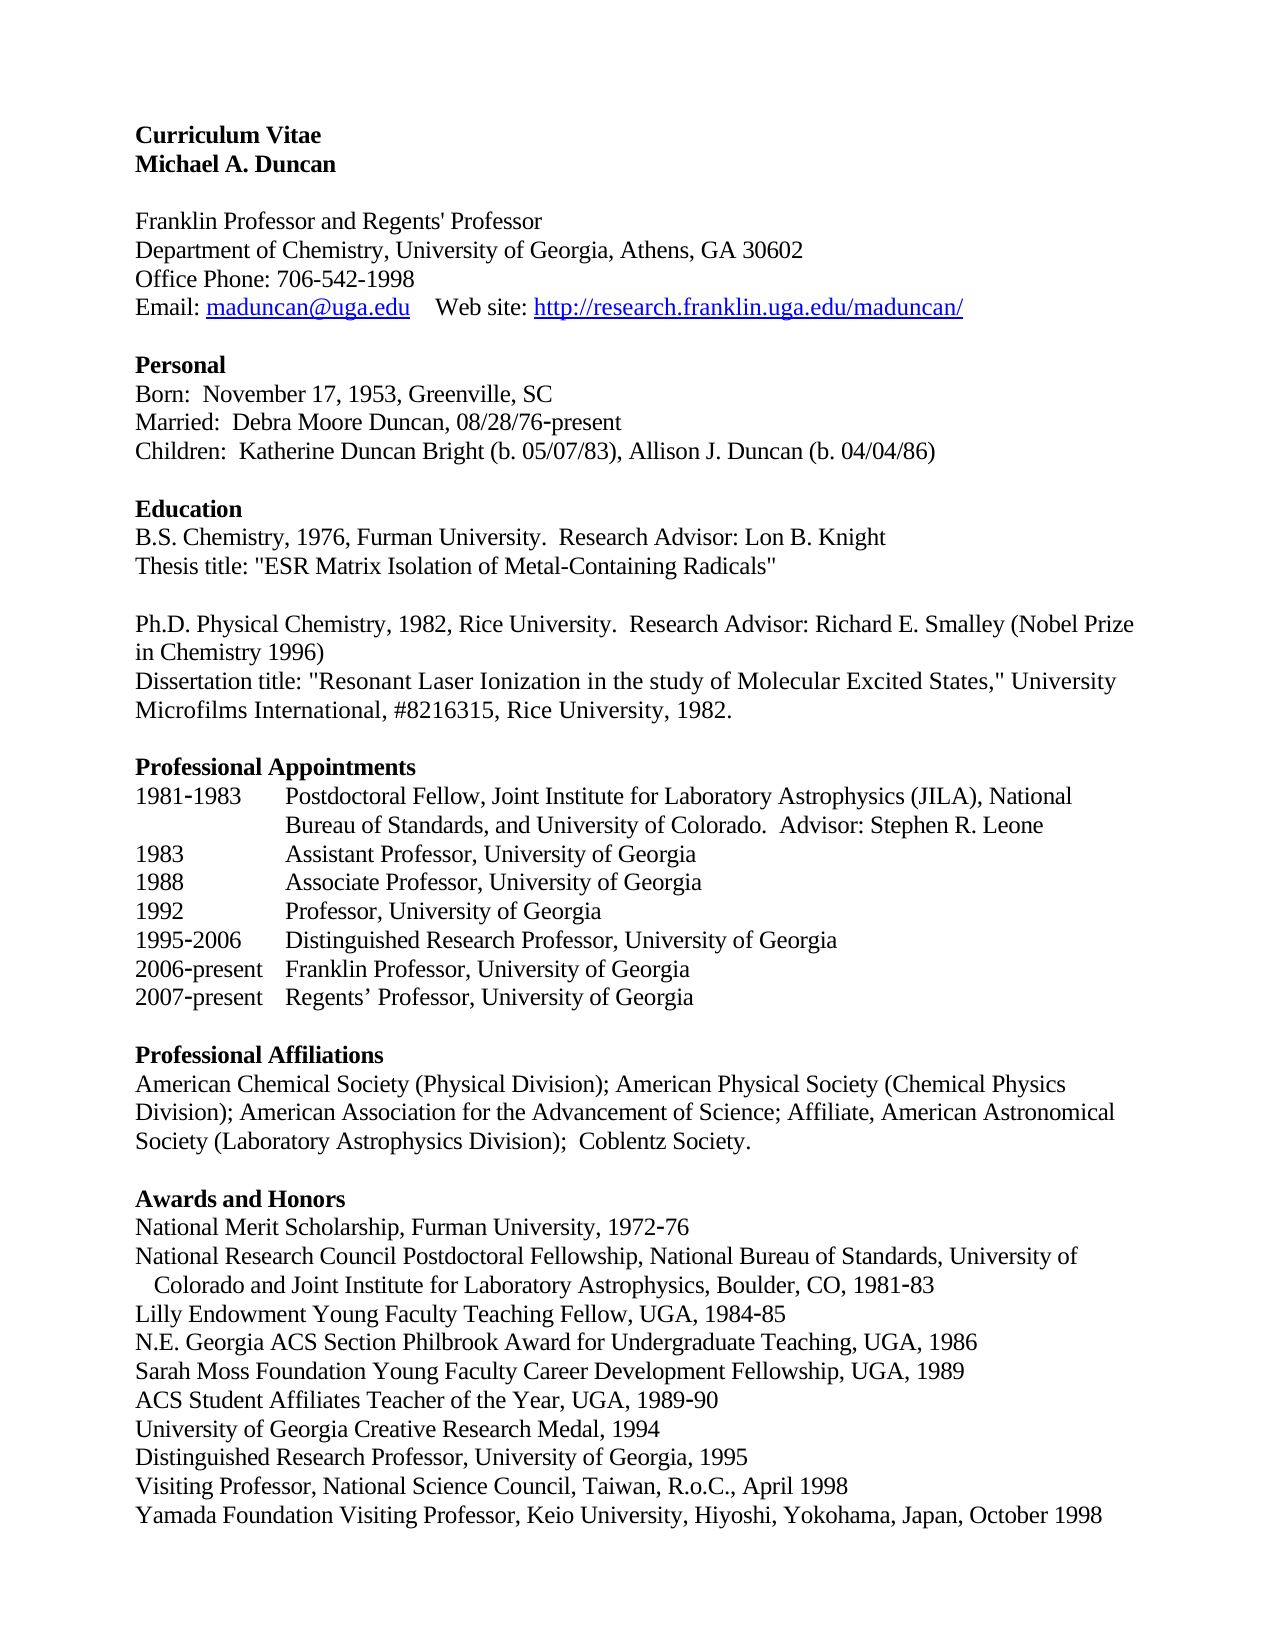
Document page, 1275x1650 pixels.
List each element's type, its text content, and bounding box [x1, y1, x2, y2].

text Ph.D. Physical Chemistry, 1982, Rice University. Research Advisor: Richard E. Smalley (Nobel Prize in Chemistry 1996) [135, 609, 1140, 666]
text Personal [135, 350, 1140, 379]
text Distinguished Research Professor, University of Georgia, 1995 [135, 1442, 1140, 1471]
text National Merit Scholarship, Furman University, 197276 [135, 1212, 1140, 1241]
text Michael A. Duncan [135, 149, 1140, 177]
text 1988 Associate Professor, University of Georgia [135, 867, 1140, 896]
text N.E. Georgia ACS Section Philbrook Award for Undergraduate Teaching, UGA, 1986 [135, 1327, 1140, 1356]
text 1992 Professor, University of Georgia [135, 896, 1140, 925]
text Email: maduncan@uga.edu Web site: http://research.franklin.uga.edu/maduncan/ [135, 292, 1140, 321]
text Married: Debra Moore Duncan, 08/28/76present [135, 407, 1140, 436]
text Awards and Honors [135, 1184, 1140, 1212]
text 19952006 Distinguished Research Professor, University of Georgia [135, 925, 1140, 954]
text Lilly Endowment Young Faculty Teaching Fellow, UGA, 198485 [135, 1299, 1140, 1327]
text Education [135, 494, 1140, 522]
text National Research Council Postdoctoral Fellowship, National Bureau of Standards, University of Colorado and Joint Institute for Laboratory Astrophysics, Boulder, CO, 198183 [135, 1241, 1140, 1299]
text University of Georgia Creative Research Medal, 1994 [135, 1414, 1140, 1442]
text 2007present Regents’ Professor, University of Georgia [135, 982, 1140, 1011]
text 19811983 Postdoctoral Fellow, Joint Institute for Laboratory Astrophysics (JILA), National Bureau of Standards, and University of Colorado. Advisor: Stephen R. Leone [135, 781, 1140, 839]
text Curriculum Vitae [135, 120, 1140, 149]
text B.S. Chemistry, 1976, Furman University. Research Advisor: Lon B. Knight [135, 522, 1140, 551]
text 1983 Assistant Professor, University of Georgia [135, 839, 1140, 867]
text Sarah Moss Foundation Young Faculty Career Development Fellowship, UGA, 1989 [135, 1356, 1140, 1385]
text Born: November 17, 1953, Greenville, SC [135, 379, 1140, 407]
text Franklin Professor and Regents' Professor [135, 206, 1140, 235]
text Professional Affiliations [135, 1040, 1140, 1069]
text 2006present Franklin Professor, University of Georgia [135, 954, 1140, 982]
text Dissertation title: "Resonant Laser Ionization in the study of Molecular Excited States," University Microfilms International, #8216315, Rice University, 1982. [135, 666, 1140, 724]
text American Chemical Society (Physical Division); American Physical Society (Chemical Physics Division); American Association for the Advancement of Science; Affiliate, American Astronomical Society (Laboratory Astrophysics Division); Coblentz Society. [135, 1069, 1140, 1155]
text Visiting Professor, National Science Council, Taiwan, R.o.C., April 1998 [135, 1471, 1140, 1500]
text Children: Katherine Duncan Bright (b. 05/07/83), Allison J. Duncan (b. 04/04/86) [135, 436, 1140, 465]
text Department of Chemistry, University of Georgia, Athens, GA 30602 [135, 235, 1140, 264]
text Thesis title: "ESR Matrix Isolation of Metal-Containing Radicals" [135, 551, 1140, 580]
text Professional Appointments [135, 752, 1140, 781]
text Yamada Foundation Visiting Professor, Keio University, Hiyoshi, Yokohama, Japan, October 1998 [135, 1500, 1140, 1529]
text ACS Student Affiliates Teacher of the Year, UGA, 198990 [135, 1385, 1140, 1414]
text Office Phone: 706-542-1998 [135, 264, 1140, 292]
